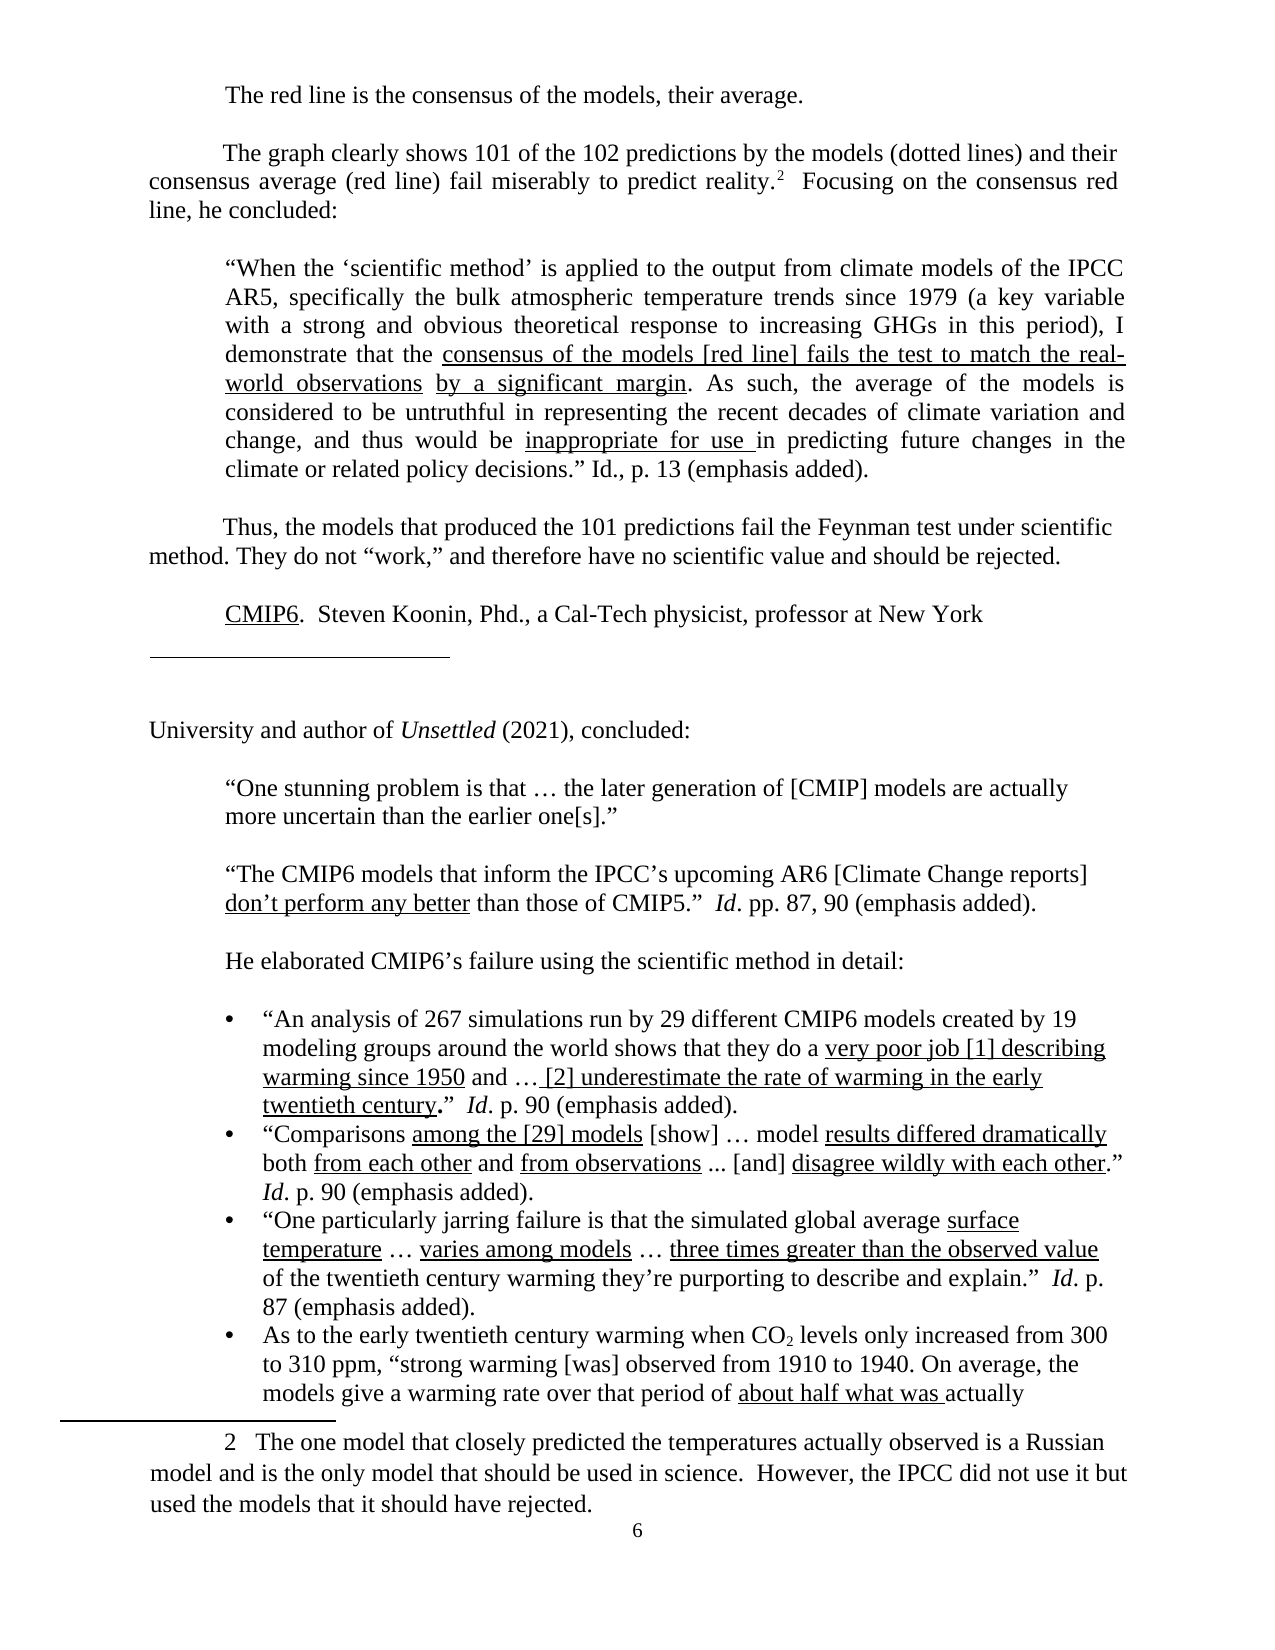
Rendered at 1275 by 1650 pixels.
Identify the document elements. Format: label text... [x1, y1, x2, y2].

text “When the ‘scientific method’ is applied to the output from climate models of the IPCC AR5, specifically the bulk atmospheric temperature trends since 1979 (a key variable with a strong and obvious theoretical response to increasing GHGs in this period), I demonstrate that the consensus of the models [red line] fails the test to match the real-world observations by a significant margin. As such, the average of the models is considered to be untruthful in representing the recent decades of climate variation and change, and thus would be inappropriate for use in predicting future changes in the climate or related policy decisions.” Id., p. 13 (emphasis added). [225, 253, 1126, 483]
list “An analysis of 267 simulations run by 29 different CMIP6 models created by 19 modeling groups around the world shows that they do a very poor job [1] describing warming since 1950 and … [2] underestimate the rate of warming in the early twentieth century.” Id. p. 90 (emphasis added). [225, 1004, 1124, 1119]
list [225, 1321, 1124, 1407]
list “Comparisons among the [29] models [show] … model results differed dramatically both from each other and from observations ... [and] disagree wildly with each other.” Id. p. 90 (emphasis added). [225, 1119, 1124, 1205]
text The graph clearly shows 101 of the 102 predictions by the models (dotted lines) and their consensus average (red line) fail miserably to predict reality. Focusing on the consensus red line, he concluded: [148, 138, 1119, 224]
text University and author of Unsettled (2021), concluded: [148, 715, 1124, 743]
text CMIP6. Steven Koonin, Phd., a Cal-Tech physicist, professor at New York [225, 599, 1124, 628]
text Thus, the models that produced the 101 predictions fail the Feynman test under scientific method. They do not “work,” and therefore have no scientific value and should be rejected. [148, 512, 1124, 570]
text He elaborated CMIP6’s failure using the scientific method in detail: [225, 946, 1124, 975]
text The red line is the consensus of the models, their average. [225, 80, 1124, 108]
list “One particularly jarring failure is that the simulated global average surface temperature … varies among models … three times greater than the observed value of the twentieth century warming they’re purporting to describe and explain.” Id. p. 87 (emphasis added). [225, 1205, 1124, 1321]
text “The CMIP6 models that inform the IPCC’s upcoming AR6 [Climate Change reports] don’t perform any better than those of CMIP5.” Id. pp. 87, 90 (emphasis added). [225, 859, 1124, 917]
text “One stunning problem is that … the later generation of [CMIP] models are actually more uncertain than the earlier one[s].” [225, 773, 1124, 830]
